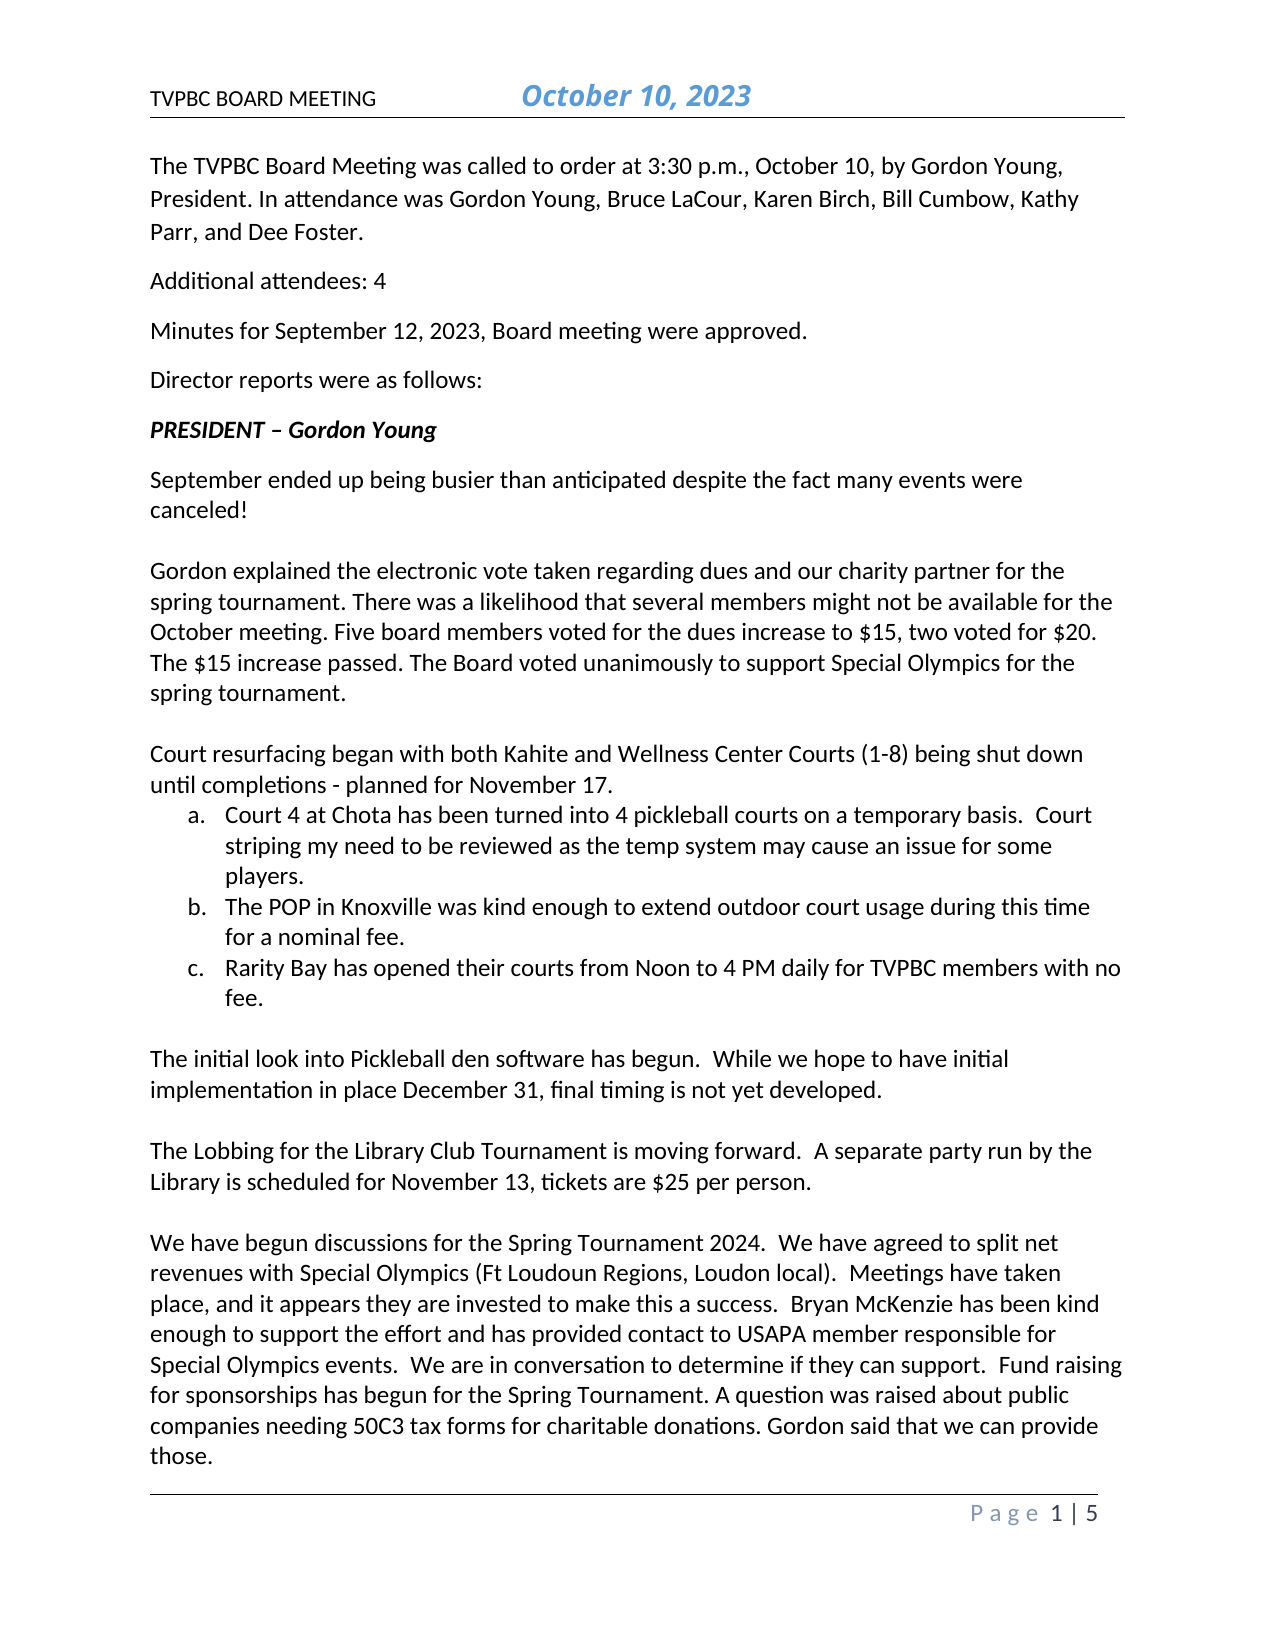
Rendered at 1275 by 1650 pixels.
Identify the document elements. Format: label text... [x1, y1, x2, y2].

list Rarity Bay has opened their courts from Noon to 4 PM daily for TVPBC members with no fee. [187, 952, 1125, 1013]
text Court resurfacing began with both Kahite and Wellness Center Courts (1-8) being shut down until completions - planned for November 17. [150, 738, 1125, 799]
text The Lobbing for the Library Club Tournament is moving forward. A separate party run by the [150, 1135, 1125, 1166]
text Director reports were as follows: [150, 364, 1125, 395]
text September ended up being busier than anticipated despite the fact many events were canceled! [150, 464, 1125, 525]
list The POP in Knoxville was kind enough to extend outdoor court usage during this time for a nominal fee. [187, 891, 1125, 952]
text PRESIDENT – Gordon Young [150, 414, 1125, 445]
text We have begun discussions for the Spring Tournament 2024. We have agreed to split net revenues with Special Olympics (Ft Loudoun Regions, Loudon local). Meetings have taken place, and it appears they are invested to make this a success. Bryan McKenzie has been kind enough to support the effort and has provided contact to USAPA member responsible for Special Olympics events. We are in conversation to determine if they can support. Fund raising for sponsorships has begun for the Spring Tournament. A question was raised about public companies needing 50C3 tax forms for charitable donations. Gordon said that we can provide those. [150, 1227, 1125, 1471]
text Additional attendees: 4 [150, 265, 1125, 296]
text Gordon explained the electronic vote taken regarding dues and our charity partner for the spring tournament. There was a likelihood that several members might not be available for the October meeting. Five board members voted for the dues increase to $15, two voted for $20. The $15 increase passed. The Board voted unanimously to support Special Olympics for the spring tournament. [150, 555, 1125, 708]
text The initial look into Pickleball den software has begun. While we hope to have initial implementation in place December 31, final timing is not yet developed. [150, 1044, 1125, 1105]
text The TVPBC Board Meeting was called to order at 3:30 p.m., October 10, by Gordon Young, President. In attendance was Gordon Young, Bruce LaCour, Karen Birch, Bill Cumbow, Kathy Parr, and Dee Foster. [150, 150, 1125, 246]
list Court 4 at Chota has been turned into 4 pickleball courts on a temporary basis. Court striping my need to be reviewed as the temp system may cause an issue for some players. [187, 799, 1125, 891]
text Library is scheduled for November 13, tickets are $25 per person. [150, 1166, 1125, 1196]
text Minutes for September 12, 2023, Board meeting were approved. [150, 315, 1125, 346]
